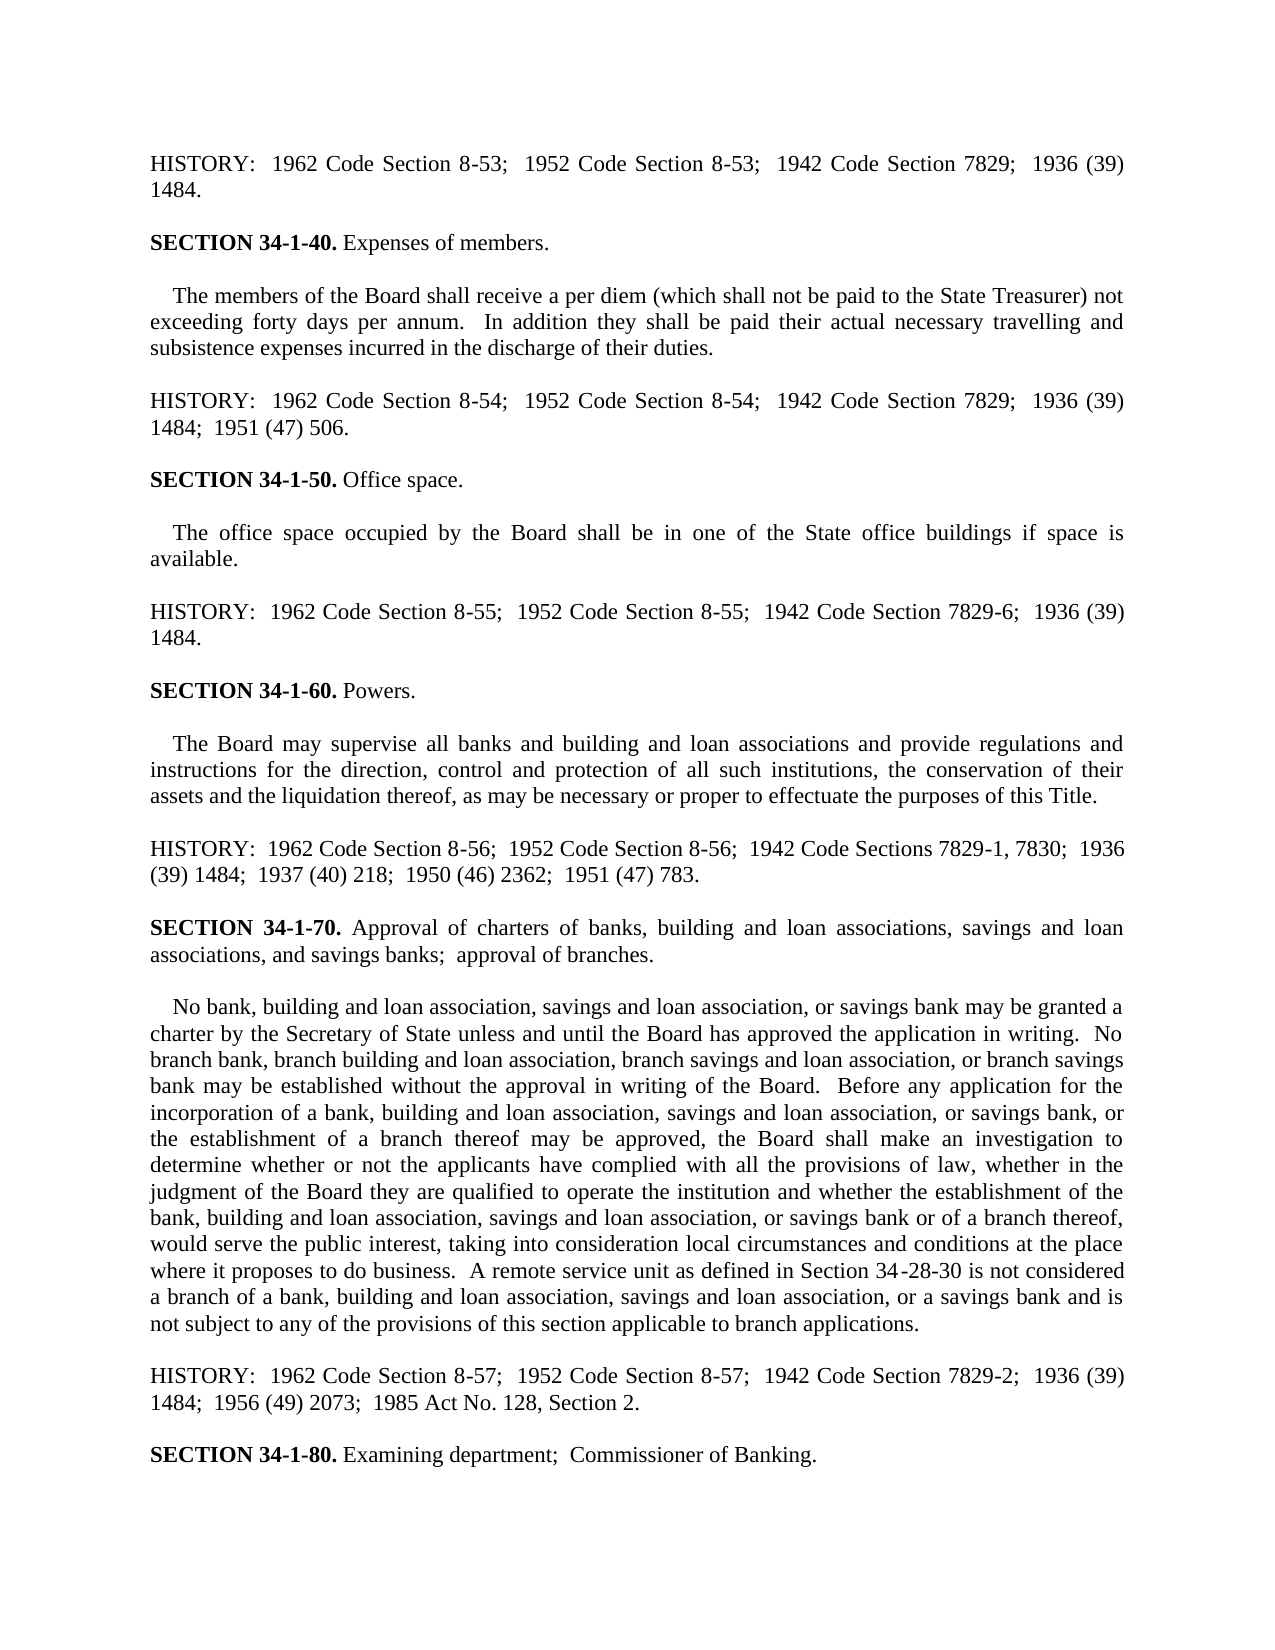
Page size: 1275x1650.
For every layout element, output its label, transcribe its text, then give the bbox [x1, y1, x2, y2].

text HISTORY: 1962 Code Section 8-56; 1952 Code Section 8-56; 1942 Code Sections 7829-1, 7830; 1936 (39) 1484; 1937 (40) 218; 1950 (46) 2362; 1951 (47) 783. [150, 835, 1125, 888]
text No bank, building and loan association, savings and loan association, or savings bank may be granted a charter by the Secretary of State unless and until the Board has approved the application in writing. No branch bank, branch building and loan association, branch savings and loan association, or branch savings bank may be established without the approval in writing of the Board. Before any application for the incorporation of a bank, building and loan association, savings and loan association, or savings bank, or the establishment of a branch thereof may be approved, the Board shall make an investigation to determine whether or not the applicants have complied with all the provisions of law, whether in the judgment of the Board they are qualified to operate the institution and whether the establishment of the bank, building and loan association, savings and loan association, or savings bank or of a branch thereof, would serve the public interest, taking into consideration local circumstances and conditions at the place where it proposes to do business. A remote service unit as defined in Section 34-28-30 is not considered a branch of a bank, building and loan association, savings and loan association, or a savings bank and is not subject to any of the provisions of this section applicable to branch applications. [150, 993, 1125, 1336]
text HISTORY: 1962 Code Section 8-57; 1952 Code Section 8-57; 1942 Code Section 7829-2; 1936 (39) 1484; 1956 (49) 2073; 1985 Act No. 128, Section 2. [150, 1362, 1125, 1415]
text SECTION 34-1-40. Expenses of members. [150, 229, 1125, 255]
text HISTORY: 1962 Code Section 8-54; 1952 Code Section 8-54; 1942 Code Section 7829; 1936 (39) 1484; 1951 (47) 506. [150, 387, 1125, 440]
text SECTION 34-1-80. Examining department; Commissioner of Banking. [150, 1441, 1125, 1468]
text SECTION 34-1-60. Powers. [150, 677, 1125, 703]
text HISTORY: 1962 Code Section 8-53; 1952 Code Section 8-53; 1942 Code Section 7829; 1936 (39) 1484. [150, 150, 1125, 203]
text The Board may supervise all banks and building and loan associations and provide regulations and instructions for the direction, control and protection of all such institutions, the conservation of their assets and the liquidation thereof, as may be necessary or proper to effectuate the purposes of this Title. [150, 730, 1125, 809]
text The members of the Board shall receive a per diem (which shall not be paid to the State Treasurer) not exceeding forty days per annum. In addition they shall be paid their actual necessary travelling and subsistence expenses incurred in the discharge of their duties. [150, 282, 1125, 361]
text SECTION 34-1-70. Approval of charters of banks, building and loan associations, savings and loan associations, and savings banks; approval of branches. [150, 914, 1125, 967]
text SECTION 34-1-50. Office space. [150, 466, 1125, 493]
text HISTORY: 1962 Code Section 8-55; 1952 Code Section 8-55; 1942 Code Section 7829-6; 1936 (39) 1484. [150, 598, 1125, 651]
text The office space occupied by the Board shall be in one of the State office buildings if space is available. [150, 519, 1125, 572]
